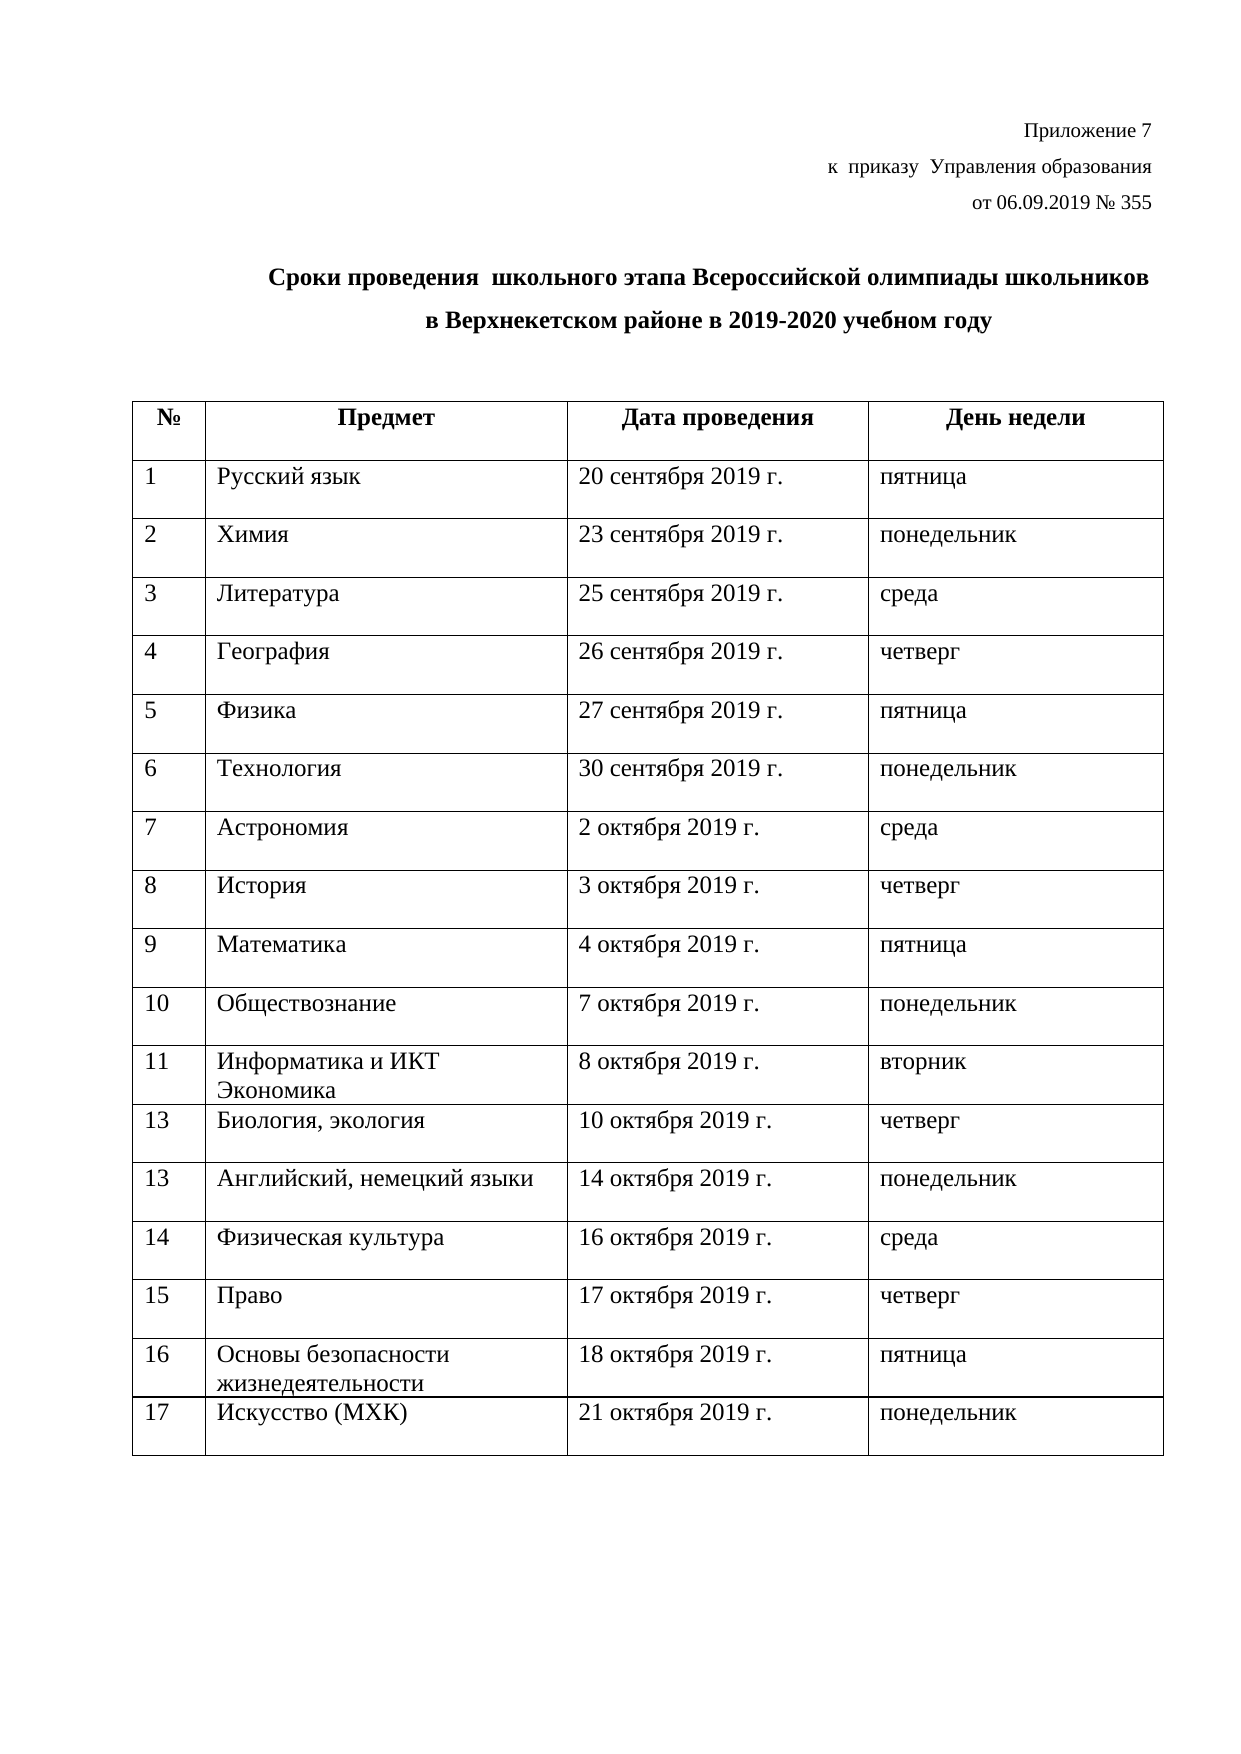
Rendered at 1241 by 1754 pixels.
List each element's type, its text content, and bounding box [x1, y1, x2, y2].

table_cell Химия [206, 519, 567, 577]
table_cell Физика [206, 695, 567, 752]
table_cell 10 [133, 988, 205, 1045]
table_cell 16 [133, 1339, 205, 1396]
table_cell 14 октября 2019 г. [568, 1163, 868, 1221]
table_cell 11 [133, 1046, 205, 1104]
text Приложение 7 [177, 118, 1152, 142]
table_cell 3 [133, 578, 205, 635]
table_cell 26 сентября 2019 г. [568, 636, 868, 694]
table_cell вторник [869, 1046, 1163, 1104]
table_cell История [206, 871, 567, 928]
table_cell 3 октября 2019 г. [568, 871, 868, 928]
table_cell Английский, немецкий языки [206, 1163, 567, 1221]
table_cell Физическая культура [206, 1222, 567, 1279]
table_cell 8 октября 2019 г. [568, 1046, 868, 1104]
table_cell Основы безопасности жизнедеятельности [206, 1339, 567, 1396]
table_cell Искусство (МХК) [206, 1398, 567, 1455]
table_cell Математика [206, 929, 567, 987]
table_cell 9 [133, 929, 205, 987]
table_cell 10 октября 2019 г. [568, 1105, 868, 1162]
table_header Дата проведения [568, 402, 868, 460]
text Сроки проведения школьного этапа Всероссийской олимпиады школьников в Верхнекетском районе в 2019-2020 учебном году [266, 262, 1152, 334]
text к приказу Управления образования [177, 154, 1152, 178]
table_cell Русский язык [206, 461, 567, 518]
table_cell 21 октября 2019 г. [568, 1398, 868, 1455]
table_cell География [206, 636, 567, 694]
table_cell среда [869, 812, 1163, 869]
table_cell 23 сентября 2019 г. [568, 519, 868, 577]
table_cell Информатика и ИКТ Экономика [206, 1046, 567, 1104]
table_cell 7 [133, 812, 205, 869]
table_cell 6 [133, 754, 205, 811]
table_cell 4 октября 2019 г. [568, 929, 868, 987]
table_cell Биология, экология [206, 1105, 567, 1162]
text от 06.09.2019 № 355 [177, 190, 1152, 214]
table_header Предмет [206, 402, 567, 460]
table_cell 1 [133, 461, 205, 518]
table_cell 8 [133, 871, 205, 928]
table_cell 17 октября 2019 г. [568, 1280, 868, 1338]
table_cell 18 октября 2019 г. [568, 1339, 868, 1396]
table_cell Астрономия [206, 812, 567, 869]
table_cell четверг [869, 1105, 1163, 1162]
table_cell Обществознание [206, 988, 567, 1045]
table_cell понедельник [869, 754, 1163, 811]
table_cell 2 [133, 519, 205, 577]
table_cell Технология [206, 754, 567, 811]
table_cell среда [869, 578, 1163, 635]
table_header День недели [869, 402, 1163, 460]
table_cell Право [206, 1280, 567, 1338]
table_cell четверг [869, 636, 1163, 694]
table_cell 15 [133, 1280, 205, 1338]
table_cell 5 [133, 695, 205, 752]
table_cell четверг [869, 1280, 1163, 1338]
table_cell 13 [133, 1163, 205, 1221]
table_cell 16 октября 2019 г. [568, 1222, 868, 1279]
table_cell 17 [133, 1398, 205, 1455]
table_cell Литература [206, 578, 567, 635]
table_cell 7 октября 2019 г. [568, 988, 868, 1045]
table_cell понедельник [869, 519, 1163, 577]
table_cell 25 сентября 2019 г. [568, 578, 868, 635]
table_cell пятница [869, 929, 1163, 987]
table_cell пятница [869, 695, 1163, 752]
table_cell понедельник [869, 988, 1163, 1045]
table_cell 20 сентября 2019 г. [568, 461, 868, 518]
table_cell понедельник [869, 1398, 1163, 1455]
table_cell 30 сентября 2019 г. [568, 754, 868, 811]
table_header № [133, 402, 205, 460]
table_cell 27 сентября 2019 г. [568, 695, 868, 752]
table_cell среда [869, 1222, 1163, 1279]
table_cell 4 [133, 636, 205, 694]
table_cell понедельник [869, 1163, 1163, 1221]
table_cell 13 [133, 1105, 205, 1162]
table_cell 14 [133, 1222, 205, 1279]
table_cell 2 октября 2019 г. [568, 812, 868, 869]
table_cell четверг [869, 871, 1163, 928]
table_cell пятница [869, 461, 1163, 518]
table_cell пятница [869, 1339, 1163, 1396]
